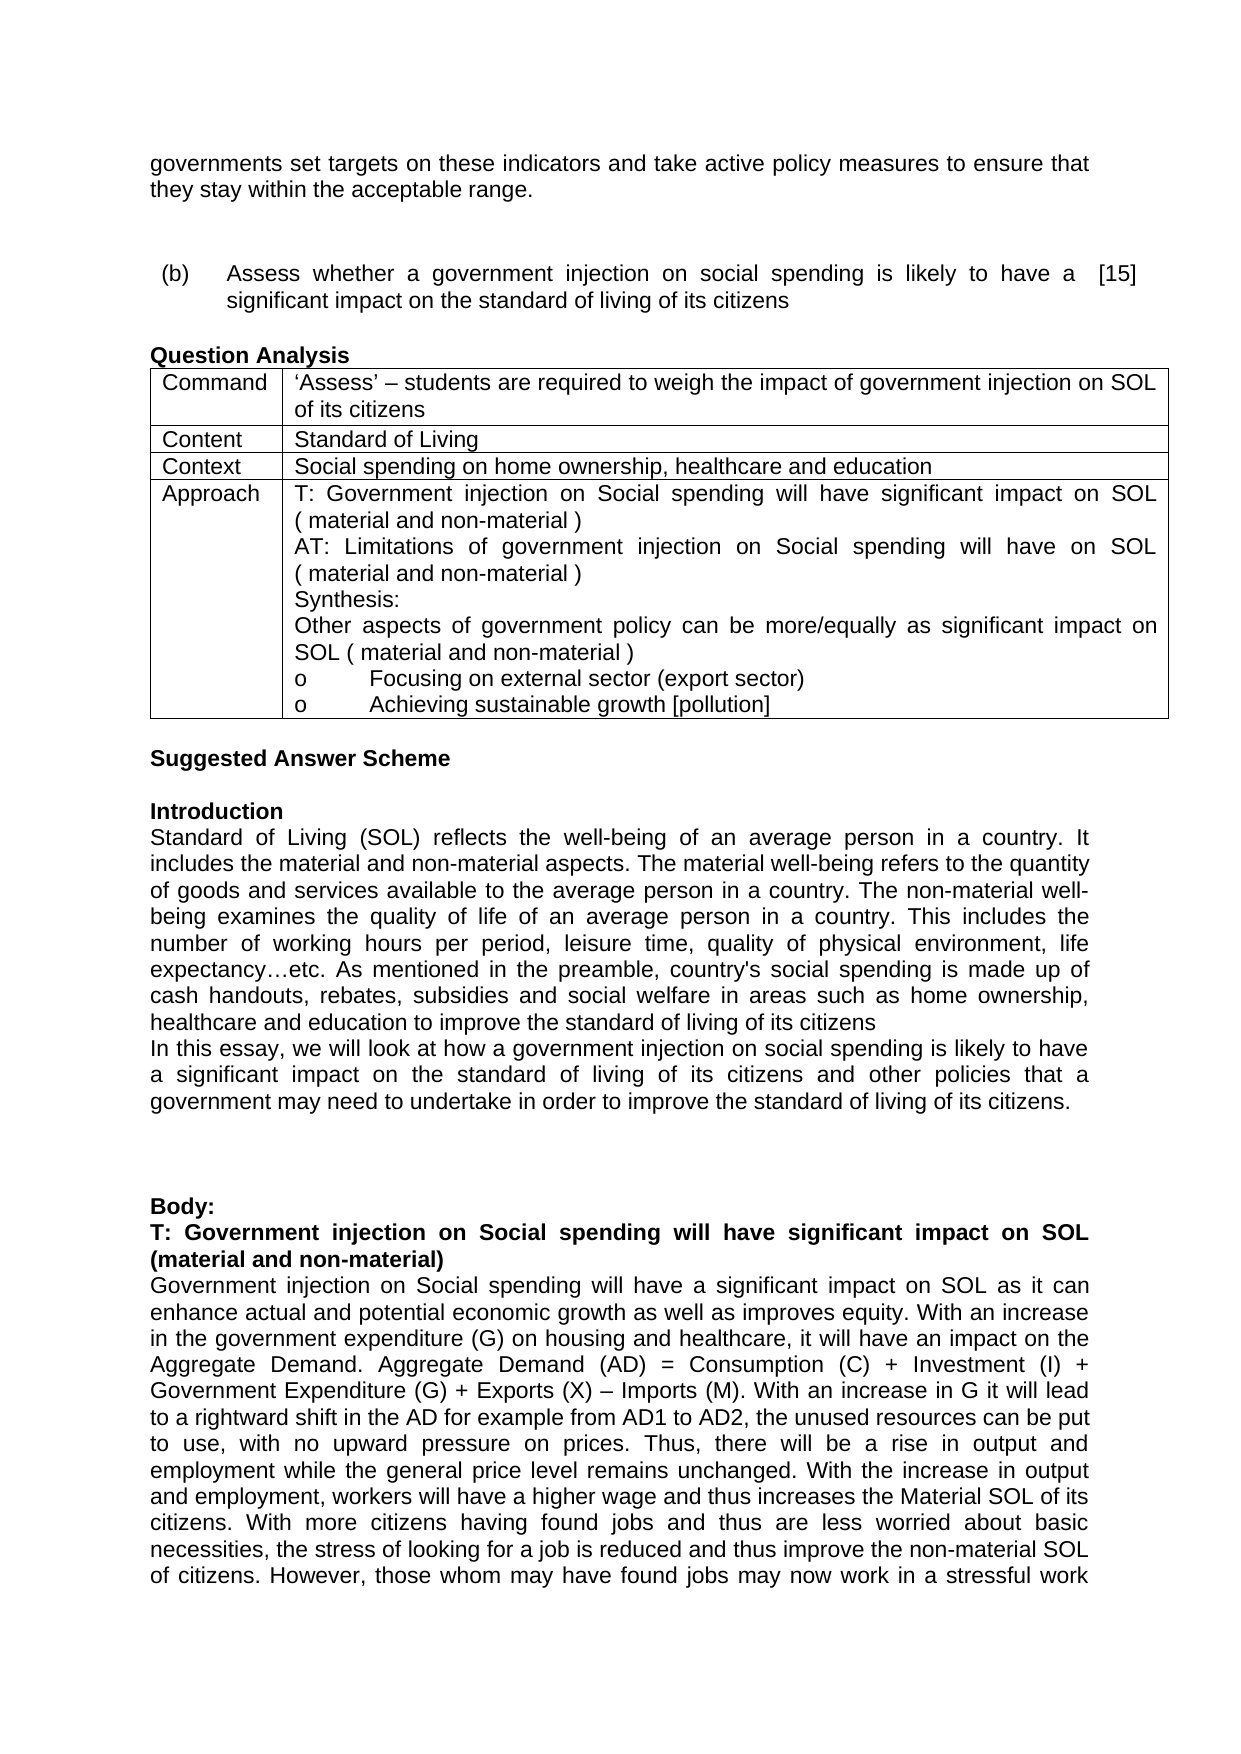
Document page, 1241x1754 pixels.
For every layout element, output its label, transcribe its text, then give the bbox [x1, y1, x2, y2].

table_cell Approach [151, 480, 282, 718]
table_cell T: Government injection on Social spending will have significant impact on SOL ( material and non-material ) AT: Limitations of government injection on Social spending will have on SOL ( material and non-material ) Synthesis: Other aspects of government policy can be more/equally as significant impact on SOL ( material and non-material ) o Focusing on external sector (export sector) o Achieving sustainable growth [pollution] [283, 480, 1168, 718]
text Question Analysis [150, 342, 1090, 368]
table_cell Social spending on home ownership, healthcare and education [283, 453, 1168, 479]
table_header (b) [150, 260, 215, 313]
table_header [15] [1087, 260, 1161, 313]
table_cell Standard of Living [283, 426, 1168, 452]
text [150, 150, 1090, 203]
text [150, 1272, 1090, 1588]
table_cell Content [151, 426, 282, 452]
text Standard of Living (SOL) reflects the well-being of an average person in a country. It includes the material and non-material aspects. The material well-being refers to the quantity of goods and services available to the average person in a country. The non-material well-being examines the quality of life of an average person in a country. This includes the number of working hours per period, leisure time, quality of physical environment, life expectancy…etc. As mentioned in the preamble, country's social spending is made up of cash handouts, rebates, subsidies and social welfare in areas such as home ownership, healthcare and education to improve the standard of living of its citizens [150, 824, 1090, 1035]
text In this essay, we will look at how a government injection on social spending is likely to have a significant impact on the standard of living of its citizens and other policies that a government may need to undertake in order to improve the standard of living of its citizens. [150, 1035, 1090, 1114]
table_header Assess whether a government injection on social spending is likely to have a significant impact on the standard of living of its citizens [215, 260, 1087, 313]
text Body: [150, 1193, 1090, 1219]
text T: Government injection on Social spending will have significant impact on SOL (material and non-material) [150, 1219, 1090, 1272]
text Suggested Answer Scheme [150, 745, 1090, 771]
table_header ‘Assess’ – students are required to weigh the impact of government injection on SOL of its citizens [283, 369, 1168, 424]
table_cell Context [151, 453, 282, 479]
table_header Command [151, 369, 282, 424]
text Introduction [150, 798, 1090, 824]
